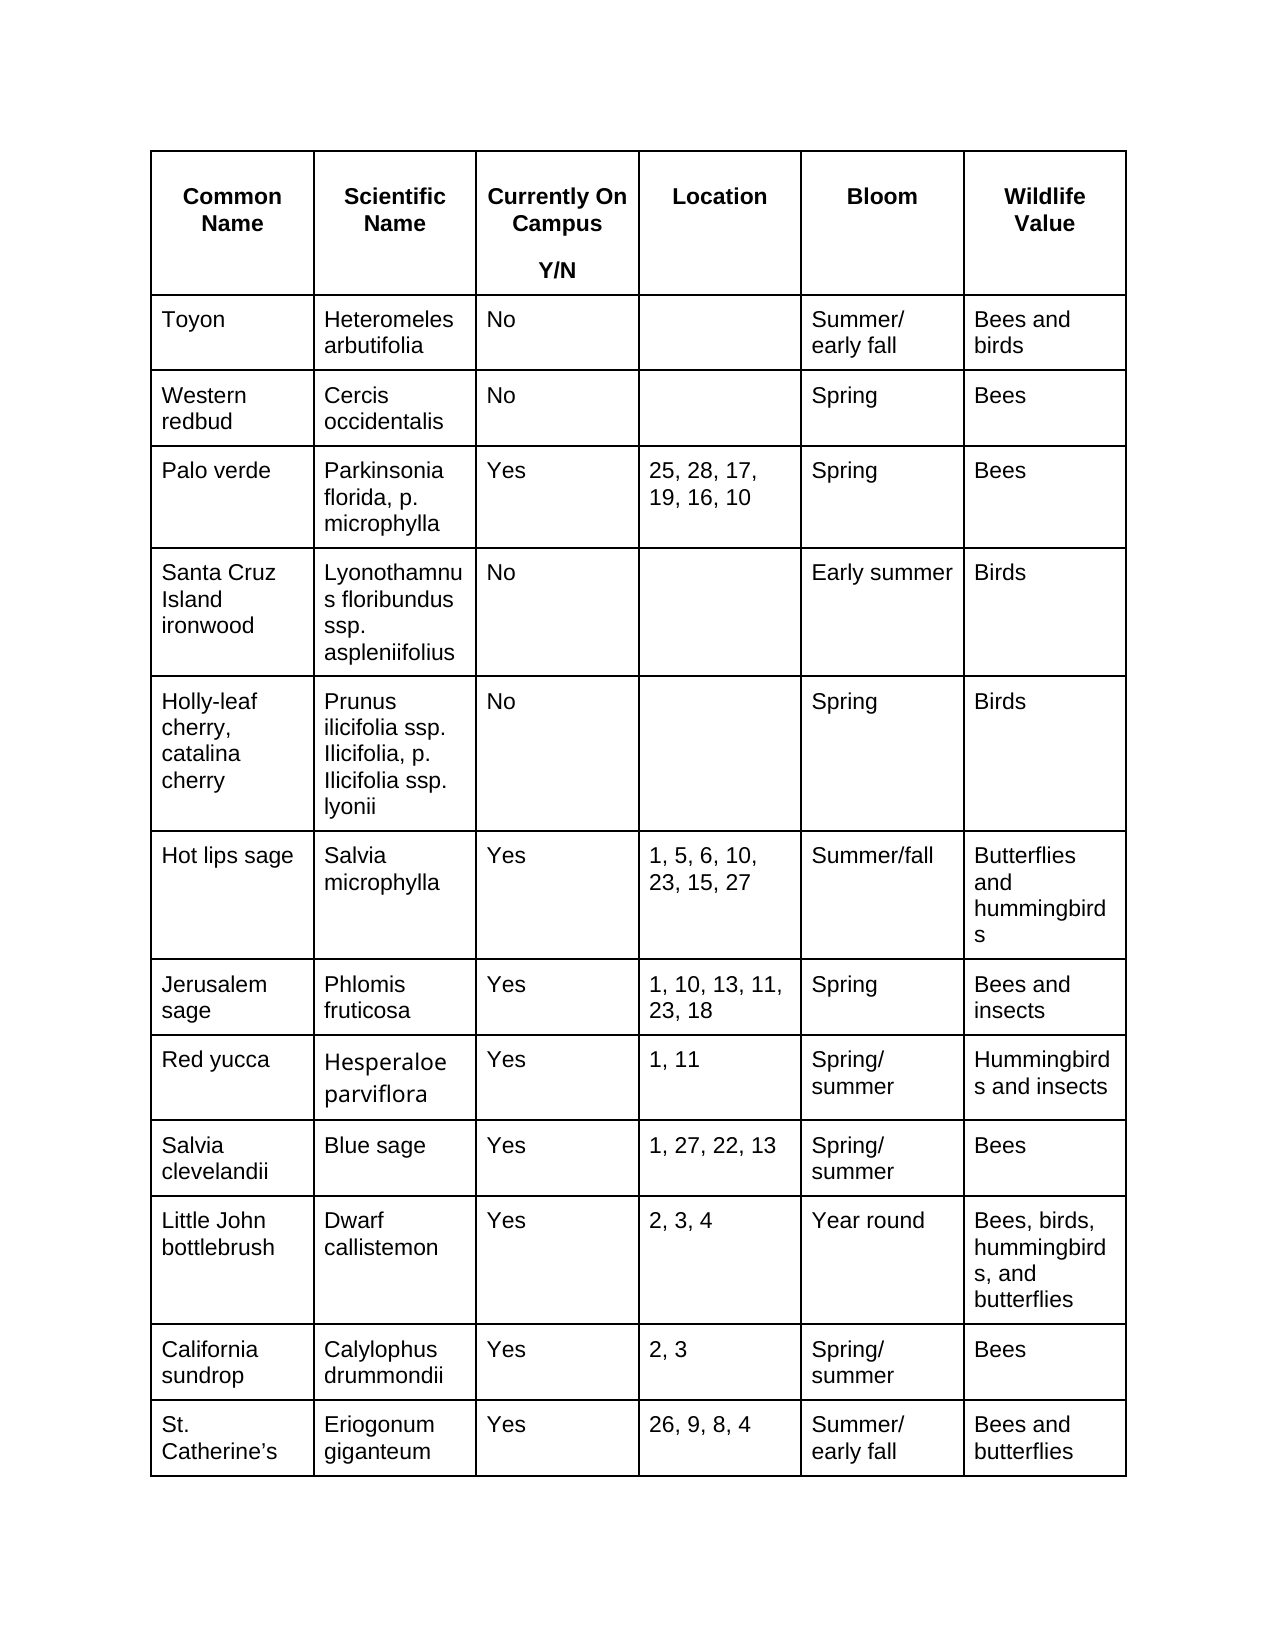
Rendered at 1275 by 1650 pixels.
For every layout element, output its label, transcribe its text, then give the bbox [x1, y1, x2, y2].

table_cell Bees [965, 1121, 1125, 1195]
table_header Location [640, 152, 800, 294]
table_cell California sundrop [152, 1325, 313, 1399]
table_cell Year round [802, 1197, 963, 1323]
table_cell Santa Cruz Island ironwood [152, 549, 313, 675]
table_cell [640, 677, 800, 830]
table_header Wildlife Value [965, 152, 1125, 294]
table_cell Bees, birds, hummingbirds, and butterflies [965, 1197, 1125, 1323]
table_cell Bees [965, 371, 1125, 445]
table_cell Hesperaloe parviflora [315, 1036, 475, 1119]
table_cell Phlomis fruticosa [315, 960, 475, 1034]
table_cell No [477, 549, 638, 675]
table_cell Summer/early fall [802, 1401, 963, 1474]
table_cell Dwarf callistemon [315, 1197, 475, 1323]
table_cell Toyon [152, 296, 313, 369]
table_cell Bees and birds [965, 296, 1125, 369]
table_cell 25, 28, 17, 19, 16, 10 [640, 447, 800, 547]
table_cell Yes [477, 1121, 638, 1195]
table_cell [640, 371, 800, 445]
table_cell Blue sage [315, 1121, 475, 1195]
table_cell Eriogonum giganteum [315, 1401, 475, 1474]
table_cell Calylophus drummondii [315, 1325, 475, 1399]
table_cell [640, 549, 800, 675]
table_cell Summer/early fall [802, 296, 963, 369]
table_cell Yes [477, 1325, 638, 1399]
table_cell Hummingbirds and insects [965, 1036, 1125, 1119]
table_cell No [477, 296, 638, 369]
table_cell Spring [802, 447, 963, 547]
table_cell Prunus ilicifolia ssp. Ilicifolia, p. Ilicifolia ssp. lyonii [315, 677, 475, 830]
table_cell No [477, 677, 638, 830]
table_cell Spring [802, 371, 963, 445]
table_cell Heteromeles arbutifolia [315, 296, 475, 369]
table_cell Butterflies and hummingbirds [965, 832, 1125, 958]
table_cell Little John bottlebrush [152, 1197, 313, 1323]
table_cell Western redbud [152, 371, 313, 445]
table_cell Salvia microphylla [315, 832, 475, 958]
table_cell 1, 10, 13, 11, 23, 18 [640, 960, 800, 1034]
table_header Scientific Name [315, 152, 475, 294]
table_cell Birds [965, 549, 1125, 675]
table_header Bloom [802, 152, 963, 294]
table_cell Yes [477, 960, 638, 1034]
table_cell Spring [802, 960, 963, 1034]
table_cell 2, 3 [640, 1325, 800, 1399]
table_cell Jerusalem sage [152, 960, 313, 1034]
table_cell Summer/fall [802, 832, 963, 958]
table_cell Yes [477, 1401, 638, 1474]
table_header Common Name [152, 152, 313, 294]
table_cell Yes [477, 447, 638, 547]
table_cell Red yucca [152, 1036, 313, 1119]
table_cell 2, 3, 4 [640, 1197, 800, 1323]
table_cell Birds [965, 677, 1125, 830]
table_cell Palo verde [152, 447, 313, 547]
table_cell Bees and insects [965, 960, 1125, 1034]
table_cell 1, 11 [640, 1036, 800, 1119]
table_cell Spring/summer [802, 1036, 963, 1119]
table_cell Spring [802, 677, 963, 830]
table_cell Spring/summer [802, 1325, 963, 1399]
table_cell Parkinsonia florida, p. microphylla [315, 447, 475, 547]
table_header Currently On Campus Y/N [477, 152, 638, 294]
table_cell 1, 27, 22, 13 [640, 1121, 800, 1195]
table_cell Holly-leaf cherry, catalina cherry [152, 677, 313, 830]
table_cell 26, 9, 8, 4 [640, 1401, 800, 1474]
table_cell [640, 296, 800, 369]
table_cell Bees [965, 447, 1125, 547]
table_cell 1, 5, 6, 10, 23, 15, 27 [640, 832, 800, 958]
table_cell Salvia clevelandii [152, 1121, 313, 1195]
table_cell Bees and butterflies [965, 1401, 1125, 1474]
table_cell Lyonothamnus floribundus ssp. aspleniifolius [315, 549, 475, 675]
table_cell Yes [477, 832, 638, 958]
table_cell No [477, 371, 638, 445]
table_cell Yes [477, 1197, 638, 1323]
table_cell Early summer [802, 549, 963, 675]
table_cell Bees [965, 1325, 1125, 1399]
table_cell St. Catherine’s lace [152, 1401, 313, 1474]
table_cell Yes [477, 1036, 638, 1119]
table_cell Spring/summer [802, 1121, 963, 1195]
table_cell Hot lips sage [152, 832, 313, 958]
table_cell Cercis occidentalis [315, 371, 475, 445]
